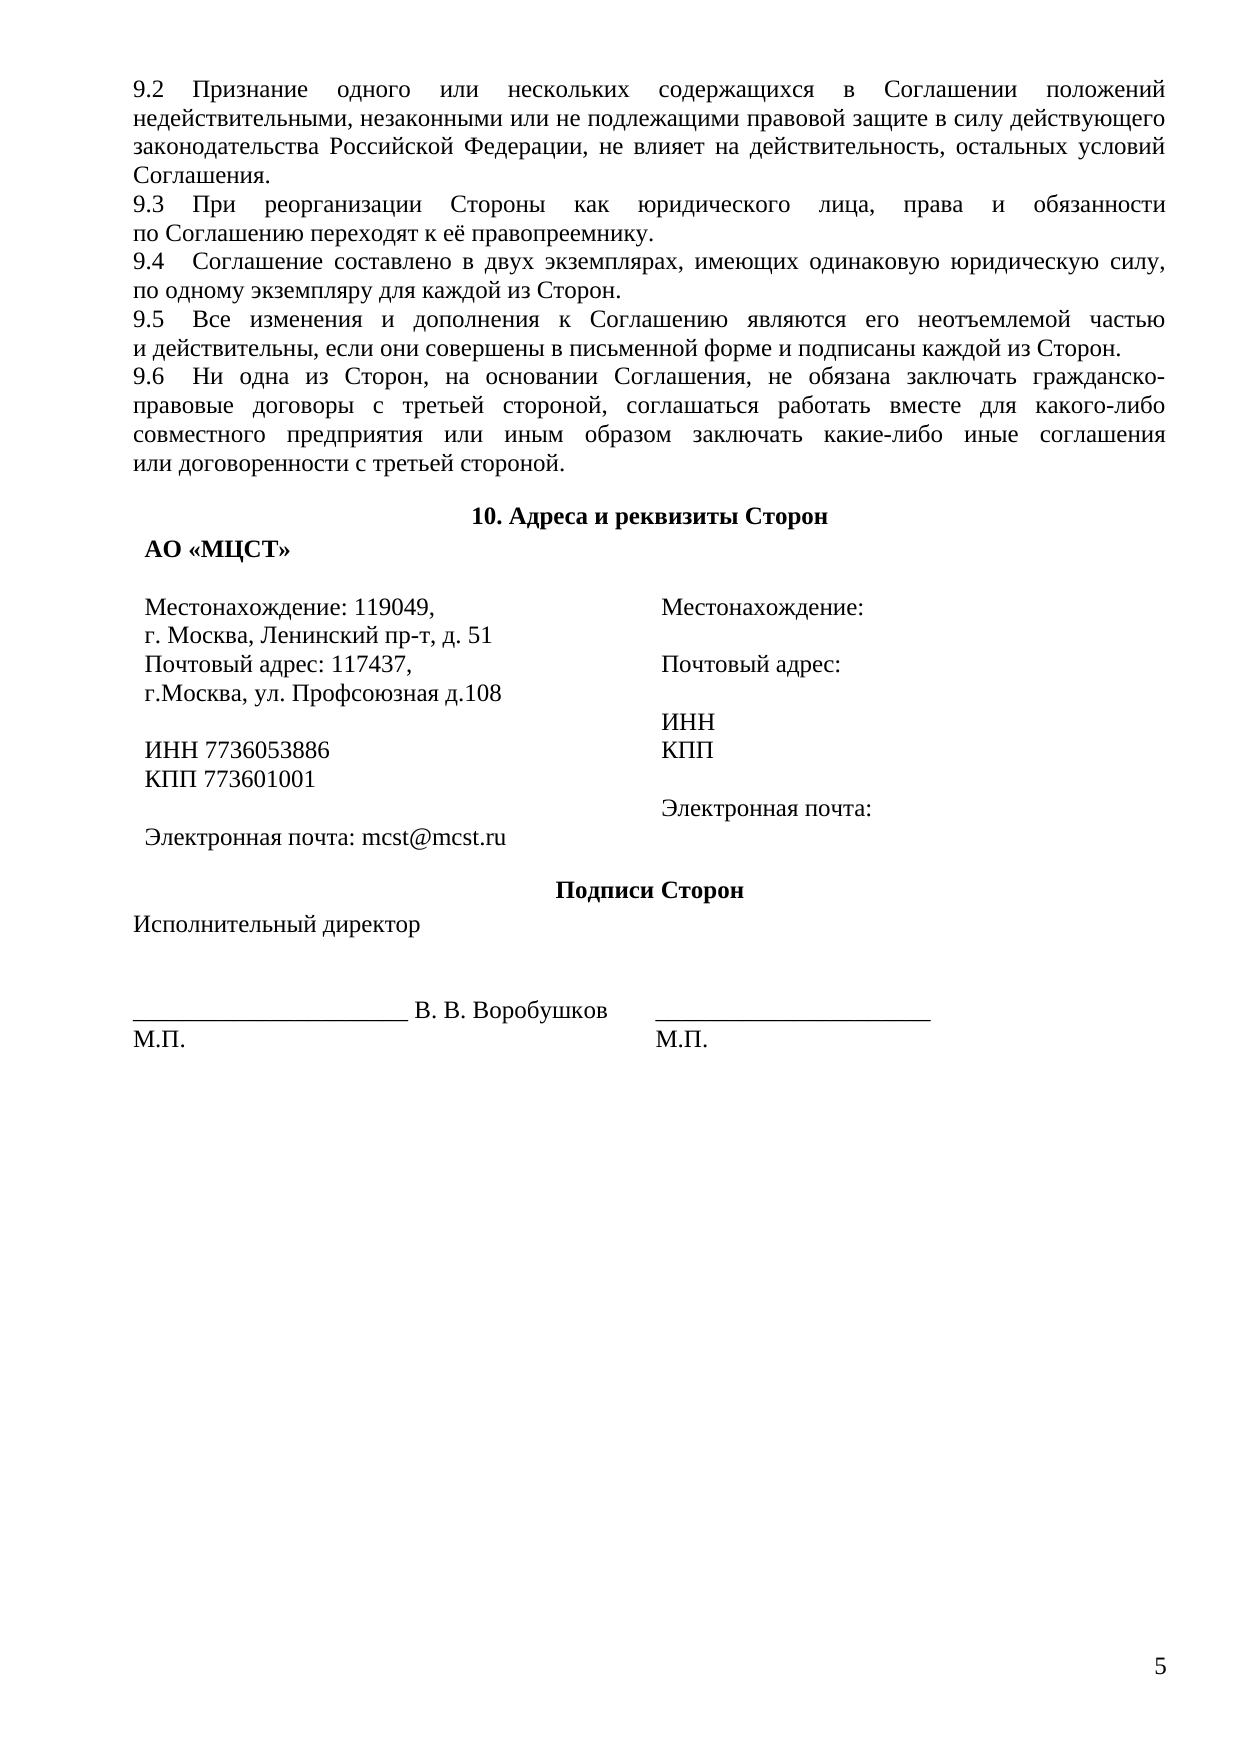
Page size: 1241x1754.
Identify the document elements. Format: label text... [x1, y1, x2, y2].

table_header АО «МЦСТ» Местонахождение: 119049, г. Москва, Ленинский пр-т, д. 51 Почтовый адрес: 117437, г.Москва, ул. Профсоюзная д.108 ИНН 7736053886 КПП 773601001 Электронная почта: mcst@mcst.ru [133, 534, 650, 851]
list Соглашение составлено в двух экземплярах, имеющих одинаковую юридическую силу, по одному экземпляру для каждой из Сторон. [133, 246, 1167, 304]
table_header Местонахождение: Почтовый адрес: ИНН КПП Электронная почта: [650, 534, 1167, 851]
subtitle Подписи Сторон [133, 876, 1167, 904]
list Ни одна из Сторон, на основании Соглашения, не обязана заключать гражданско-правовые договоры с третьей стороной, соглашаться работать вместе для какого-либо совместного предприятия или иным образом заключать какие-либо иные соглашения или договоренности с третьей стороной. [133, 361, 1167, 476]
table_header ______________________ М.П. [644, 909, 1167, 1052]
list Признание одного или нескольких содержащихся в Соглашении положений недействительными, незаконными или не подлежащими правовой защите в силу действующего законодательства Российской Федерации, не влияет на действительность, остальных условий Соглашения. [133, 74, 1167, 189]
list При реорганизации Стороны как юридического лица, права и обязанности по Соглашению переходят к её правопреемнику. [133, 189, 1167, 246]
table_header Исполнительный директор ______________________ В. В. Воробушков М.П. [122, 909, 644, 1052]
list Все изменения и дополнения к Соглашению являются его неотъемлемой частью и действительны, если они совершены в письменной форме и подписаны каждой из Сторон. [133, 304, 1167, 361]
subtitle Адреса и реквизиты Сторон [133, 501, 1167, 530]
